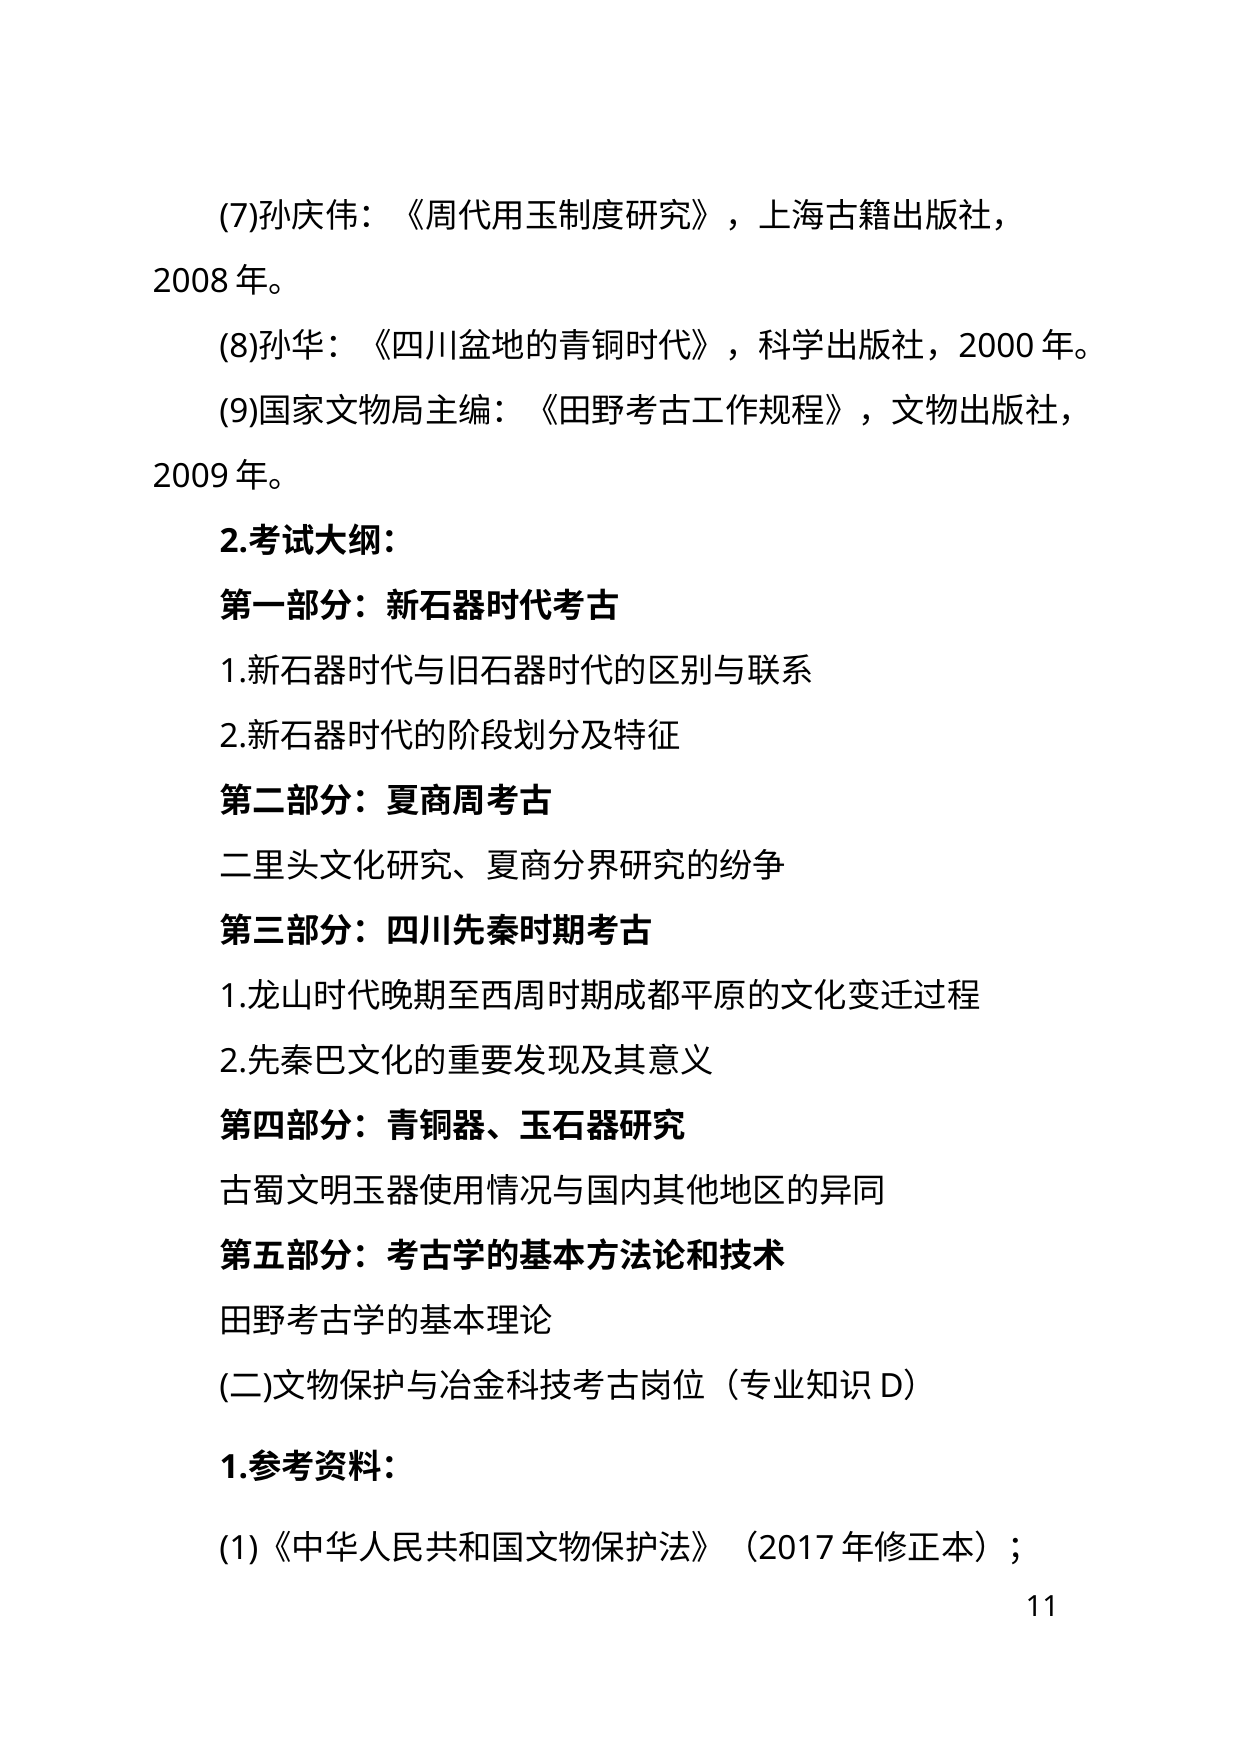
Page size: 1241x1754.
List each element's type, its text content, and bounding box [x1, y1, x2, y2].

text 第五部分：考古学的基本方法论和技术 [152, 1220, 1088, 1285]
text 第二部分：夏商周考古 [152, 765, 1088, 830]
text 1.新石器时代与旧石器时代的区别与联系 [152, 635, 1088, 700]
text 1.参考资料： [152, 1432, 1088, 1497]
text (9)国家文物局主编：《田野考古工作规程》，文物出版社，2009年。 [152, 375, 1088, 505]
text 第四部分：青铜器、玉石器研究 [152, 1090, 1088, 1155]
text (8)孙华：《四川盆地的青铜时代》，科学出版社，2000年。 [152, 310, 1088, 375]
text 田野考古学的基本理论 [152, 1285, 1088, 1350]
text 2.考试大纲： [152, 505, 1088, 570]
text 1.龙山时代晚期至西周时期成都平原的文化变迁过程 [152, 960, 1088, 1025]
text 2.先秦巴文化的重要发现及其意义 [152, 1025, 1088, 1090]
text 古蜀文明玉器使用情况与国内其他地区的异同 [152, 1155, 1088, 1220]
text (7)孙庆伟：《周代用玉制度研究》，上海古籍出版社，2008年。 [152, 180, 1088, 310]
text (1)《中华人民共和国文物保护法》（2017年修正本）； [152, 1513, 1088, 1578]
text 第三部分：四川先秦时期考古 [152, 895, 1088, 960]
text 2.新石器时代的阶段划分及特征 [152, 700, 1088, 765]
text 第一部分：新石器时代考古 [152, 570, 1088, 635]
text (二)文物保护与冶金科技考古岗位（专业知识D） [152, 1350, 1088, 1415]
text 二里头文化研究、夏商分界研究的纷争 [152, 830, 1088, 895]
